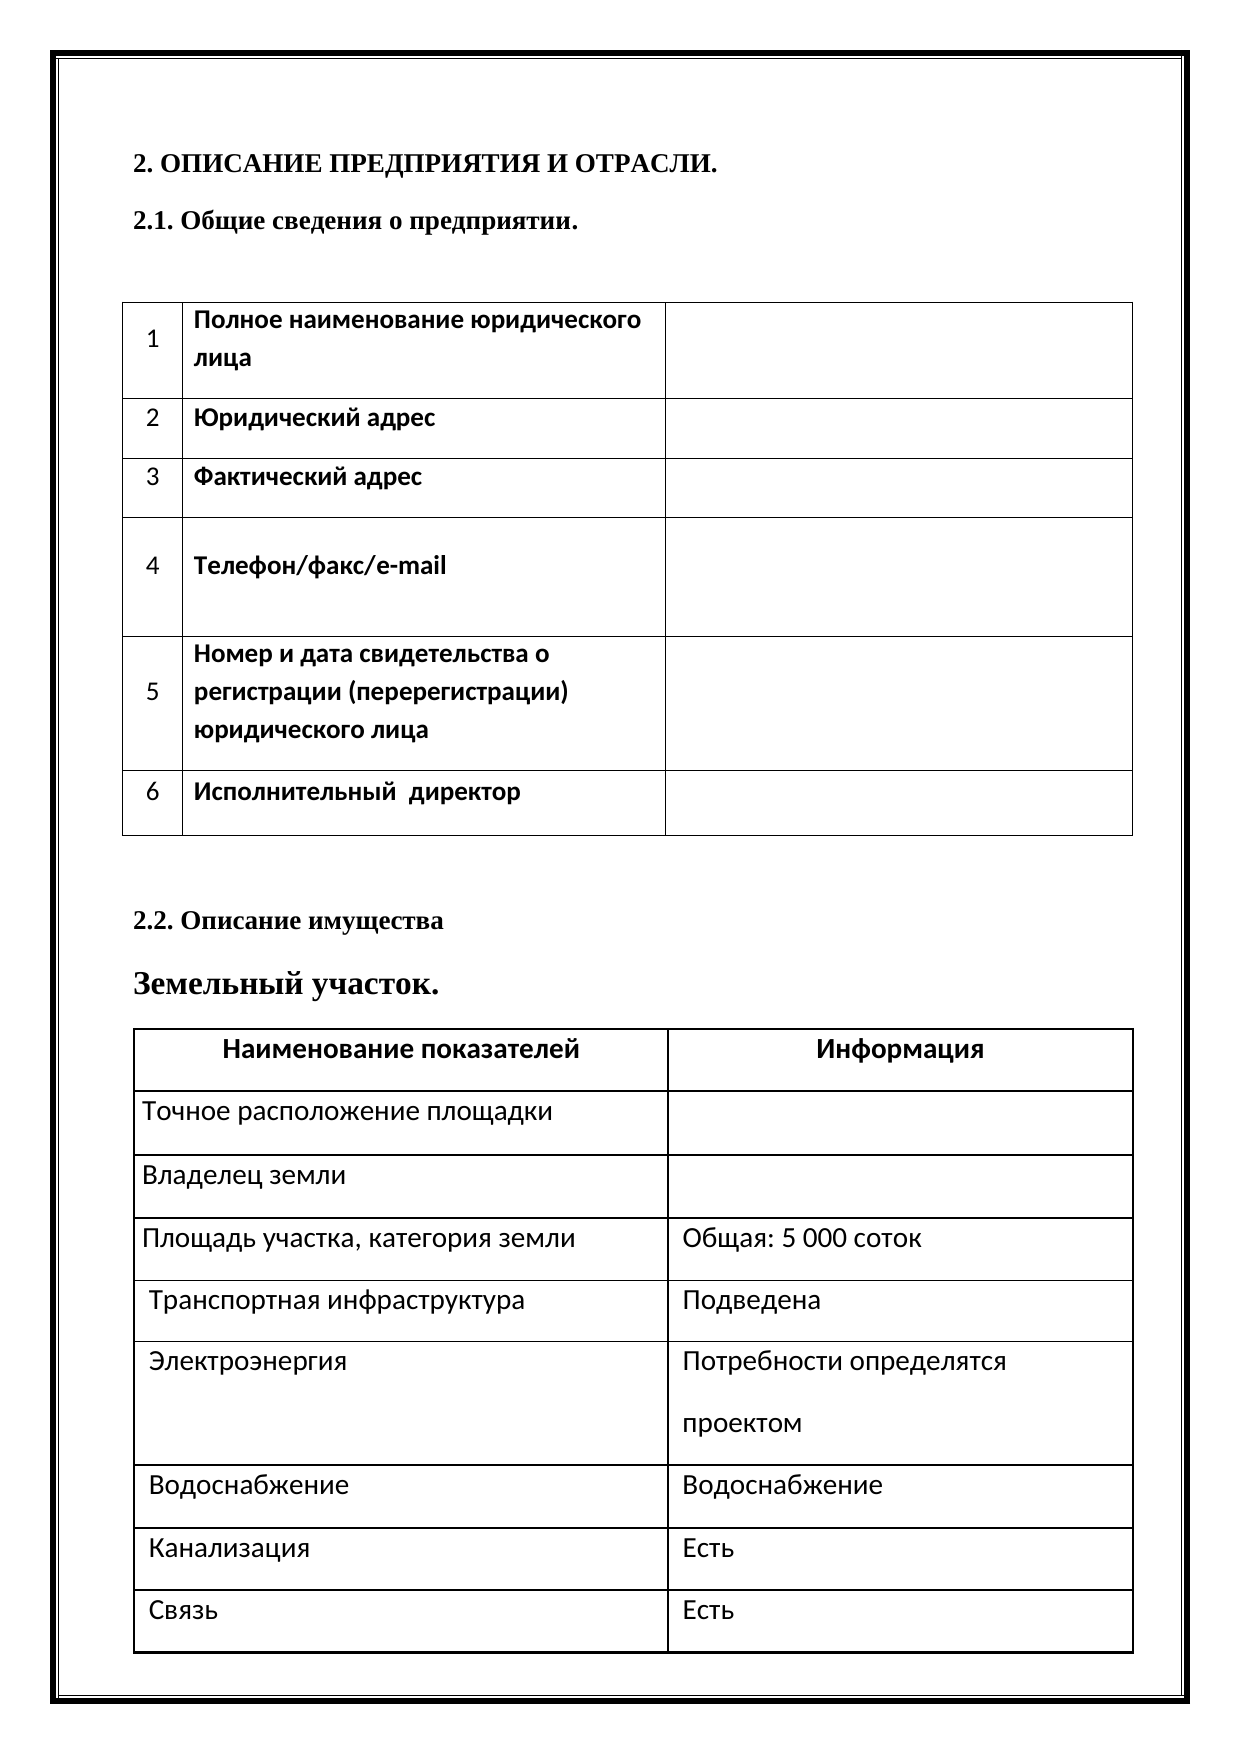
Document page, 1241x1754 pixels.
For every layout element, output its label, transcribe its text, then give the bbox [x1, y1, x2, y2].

table_cell 6 [123, 771, 182, 835]
text 2.1. Общие сведения о предприятии. [133, 204, 1152, 235]
table_cell Номер и дата свидетельства о регистрации (перерегистрации) юридического лица [183, 637, 665, 770]
table_cell Есть [669, 1529, 1132, 1589]
table_cell Есть [669, 1591, 1132, 1651]
table_cell 4 [123, 518, 182, 636]
table_cell [666, 771, 1132, 835]
table_cell [666, 637, 1132, 770]
table_cell Транспортная инфраструктура [135, 1281, 667, 1341]
table_cell [669, 1156, 1132, 1217]
table_header Наименование показателей [135, 1030, 667, 1090]
table_cell Подведена [669, 1281, 1132, 1341]
table_cell Потребности определятся проектом [669, 1342, 1132, 1464]
text Земельный участок. [133, 963, 1152, 1001]
table_cell Точное расположение площадки [135, 1092, 667, 1154]
table_cell 3 [123, 459, 182, 517]
table_header 1 [123, 303, 182, 398]
table_cell Водоснабжение [669, 1466, 1132, 1527]
table_cell Телефон/факс/e-mail [183, 518, 665, 636]
table_cell Канализация [135, 1529, 667, 1589]
table_cell Связь [135, 1591, 667, 1651]
table_cell 2 [123, 399, 182, 458]
table_cell [666, 399, 1132, 458]
table_header Полное наименование юридического лица [183, 303, 665, 398]
table_cell Общая: 5 000 соток [669, 1219, 1132, 1280]
text 2. Описание предприятия и отрасли. [133, 147, 1152, 178]
table_cell [669, 1092, 1132, 1154]
table_cell Фактический адрес [183, 459, 665, 517]
table_cell Электроэнергия [135, 1342, 667, 1464]
table_header [666, 303, 1132, 398]
table_cell Юридический адрес [183, 399, 665, 458]
table_cell [666, 459, 1132, 517]
text 2.2. Описание имущества [133, 901, 1152, 937]
table_cell Владелец земли [135, 1156, 667, 1217]
table_cell Водоснабжение [135, 1466, 667, 1527]
table_header Информация [669, 1030, 1132, 1090]
table_cell [666, 518, 1132, 636]
table_cell Исполнительный директор [183, 771, 665, 835]
table_cell Площадь участка, категория земли [135, 1219, 667, 1280]
table_cell 5 [123, 637, 182, 770]
